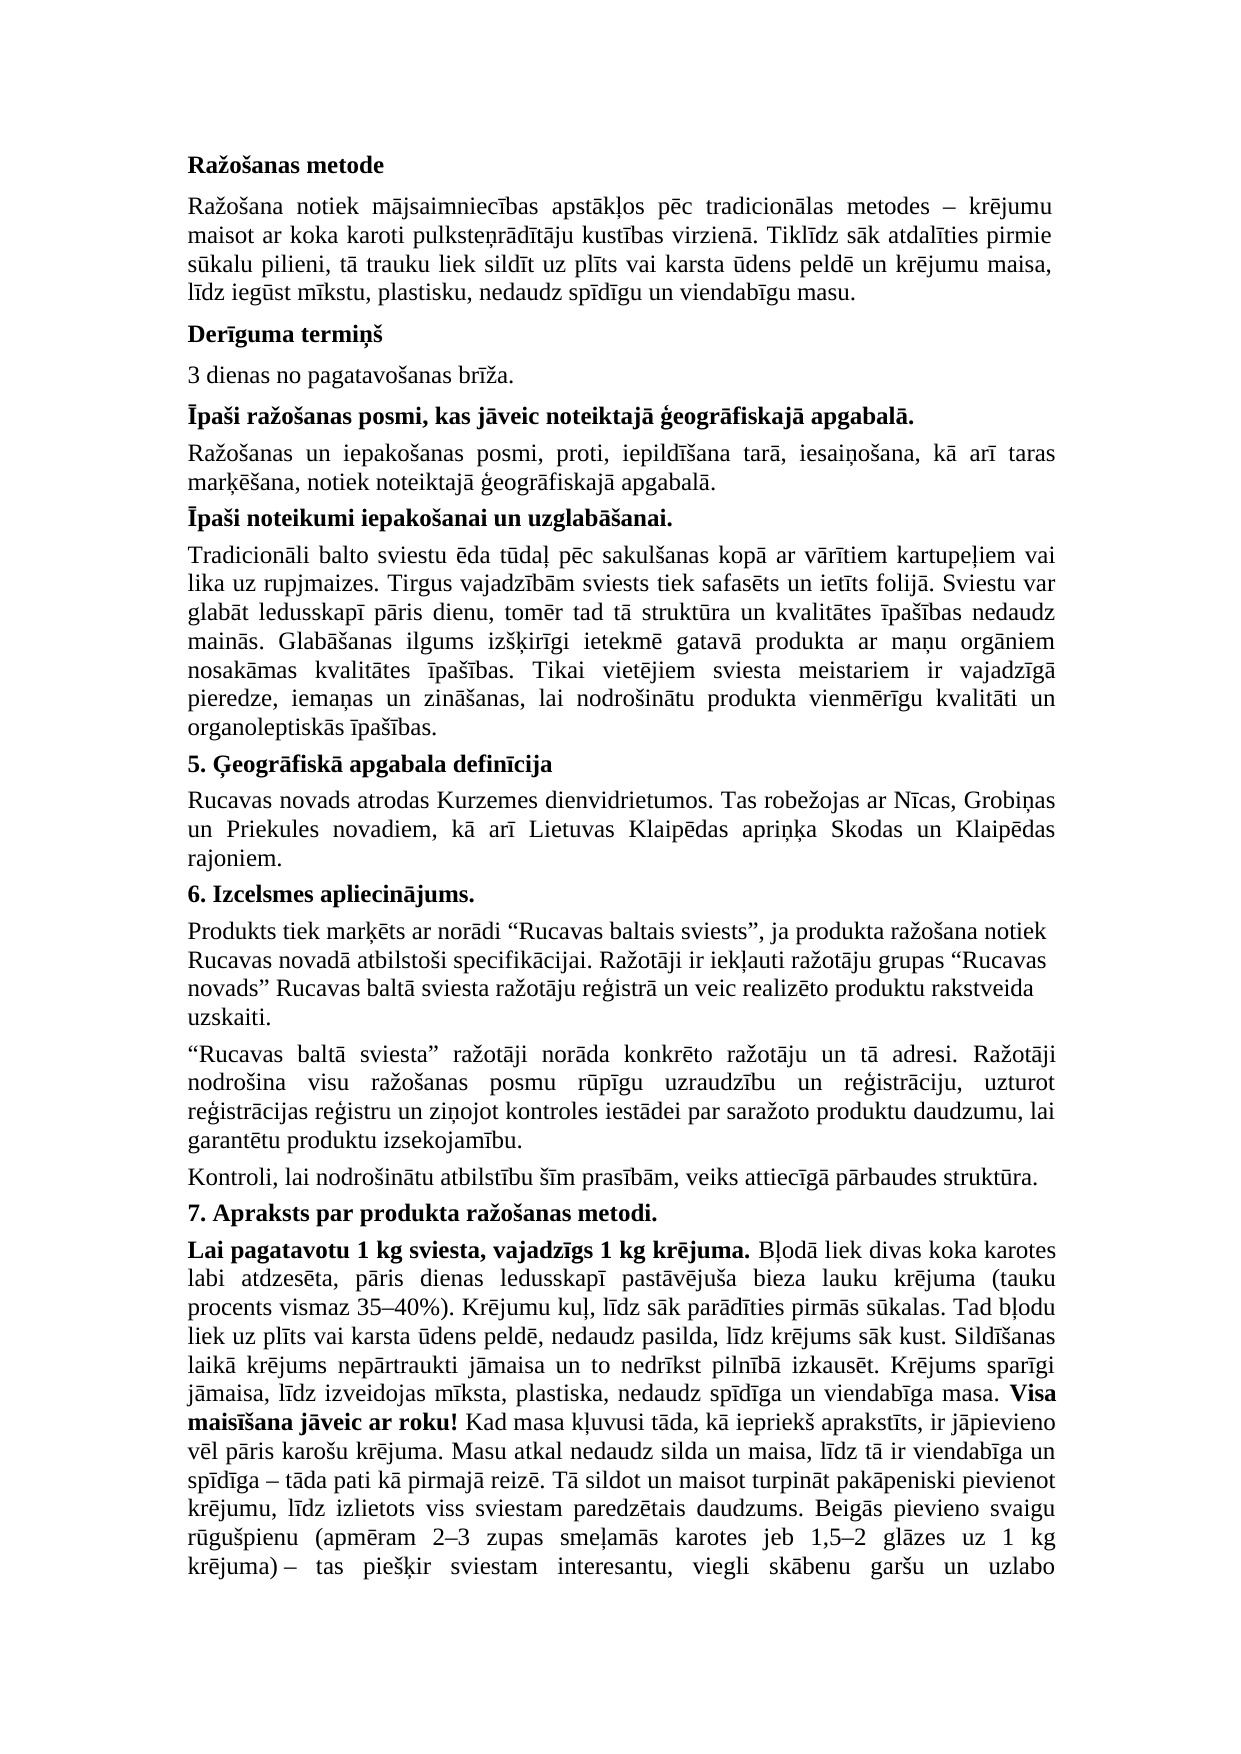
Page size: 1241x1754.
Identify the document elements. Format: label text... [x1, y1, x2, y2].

text Īpaši ražošanas posmi, kas jāveic noteiktajā ģeogrāfiskajā apgabalā. [187, 401, 1056, 430]
text 5. Ģeogrāfiskā apgabala definīcija [187, 749, 1056, 777]
text Kontroli, lai nodrošinātu atbilstību šīm prasībām, veiks attiecīgā pārbaudes struktūra. [187, 1162, 1056, 1190]
text Ražošanas metode [187, 150, 1053, 179]
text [187, 1235, 1056, 1580]
text Derīguma termiņš [187, 319, 1053, 347]
text Īpaši noteikumi iepakošanai un uzglabāšanai. [187, 503, 1056, 532]
text Rucavas novads atrodas Kurzemes dienvidrietumos. Tas robežojas ar Nīcas, Grobiņas un Priekules novadiem, kā arī Lietuvas Klaipēdas apriņķa Skodas un Klaipēdas rajoniem. [187, 785, 1056, 872]
text Tradicionāli balto sviestu ēda tūdaļ pēc sakulšanas kopā ar vārītiem kartupeļiem vai lika uz rupjmaizes. Tirgus vajadzībām sviests tiek safasēts un ietīts folijā. Sviestu var glabāt ledusskapī pāris dienu, tomēr tad tā struktūra un kvalitātes īpašības nedaudz mainās. Glabāšanas ilgums izšķirīgi ietekmē gatavā produkta ar maņu orgāniem nosakāmas kvalitātes īpašības. Tikai vietējiem sviesta meistariem ir vajadzīgā pieredze, iemaņas un zināšanas, lai nodrošinātu produkta vienmērīgu kvalitāti un organoleptiskās īpašības. [187, 540, 1056, 741]
text 3 dienas no pagatavošanas brīža. [187, 360, 1053, 389]
text “Rucavas baltā sviesta” ražotāji norāda konkrēto ražotāju un tā adresi. Ražotāji nodrošina visu ražošanas posmu rūpīgu uzraudzību un reģistrāciju, uzturot reģistrācijas reģistru un ziņojot kontroles iestādei par saražoto produktu daudzumu, lai garantētu produktu izsekojamību. [187, 1039, 1056, 1154]
text 6. Izcelsmes apliecinājums. [187, 879, 1056, 908]
text Ražošana notiek mājsaimniecības apstākļos pēc tradicionālas metodes – krējumu maisot ar koka karoti pulksteņrādītāju kustības virzienā. Tiklīdz sāk atdalīties pirmie sūkalu pilieni, tā trauku liek sildīt uz plīts vai karsta ūdens peldē un krējumu maisa, līdz iegūst mīkstu, plastisku, nedaudz spīdīgu un viendabīgu masu. [187, 191, 1053, 306]
text 7. Apraksts par produkta ražošanas metodi. [187, 1198, 1056, 1227]
text Produkts tiek marķēts ar norādi “Rucavas baltais sviests”, ja produkta ražošana notiek Rucavas novadā atbilstoši specifikācijai. Ražotāji ir iekļauti ražotāju grupas “Rucavas novads” Rucavas baltā sviesta ražotāju reģistrā un veic realizēto produktu rakstveida uzskaiti. [187, 916, 1053, 1031]
text Ražošanas un iepakošanas posmi, proti, iepildīšana tarā, iesaiņošana, kā arī taras marķēšana, notiek noteiktajā ģeogrāfiskajā apgabalā. [187, 438, 1056, 495]
